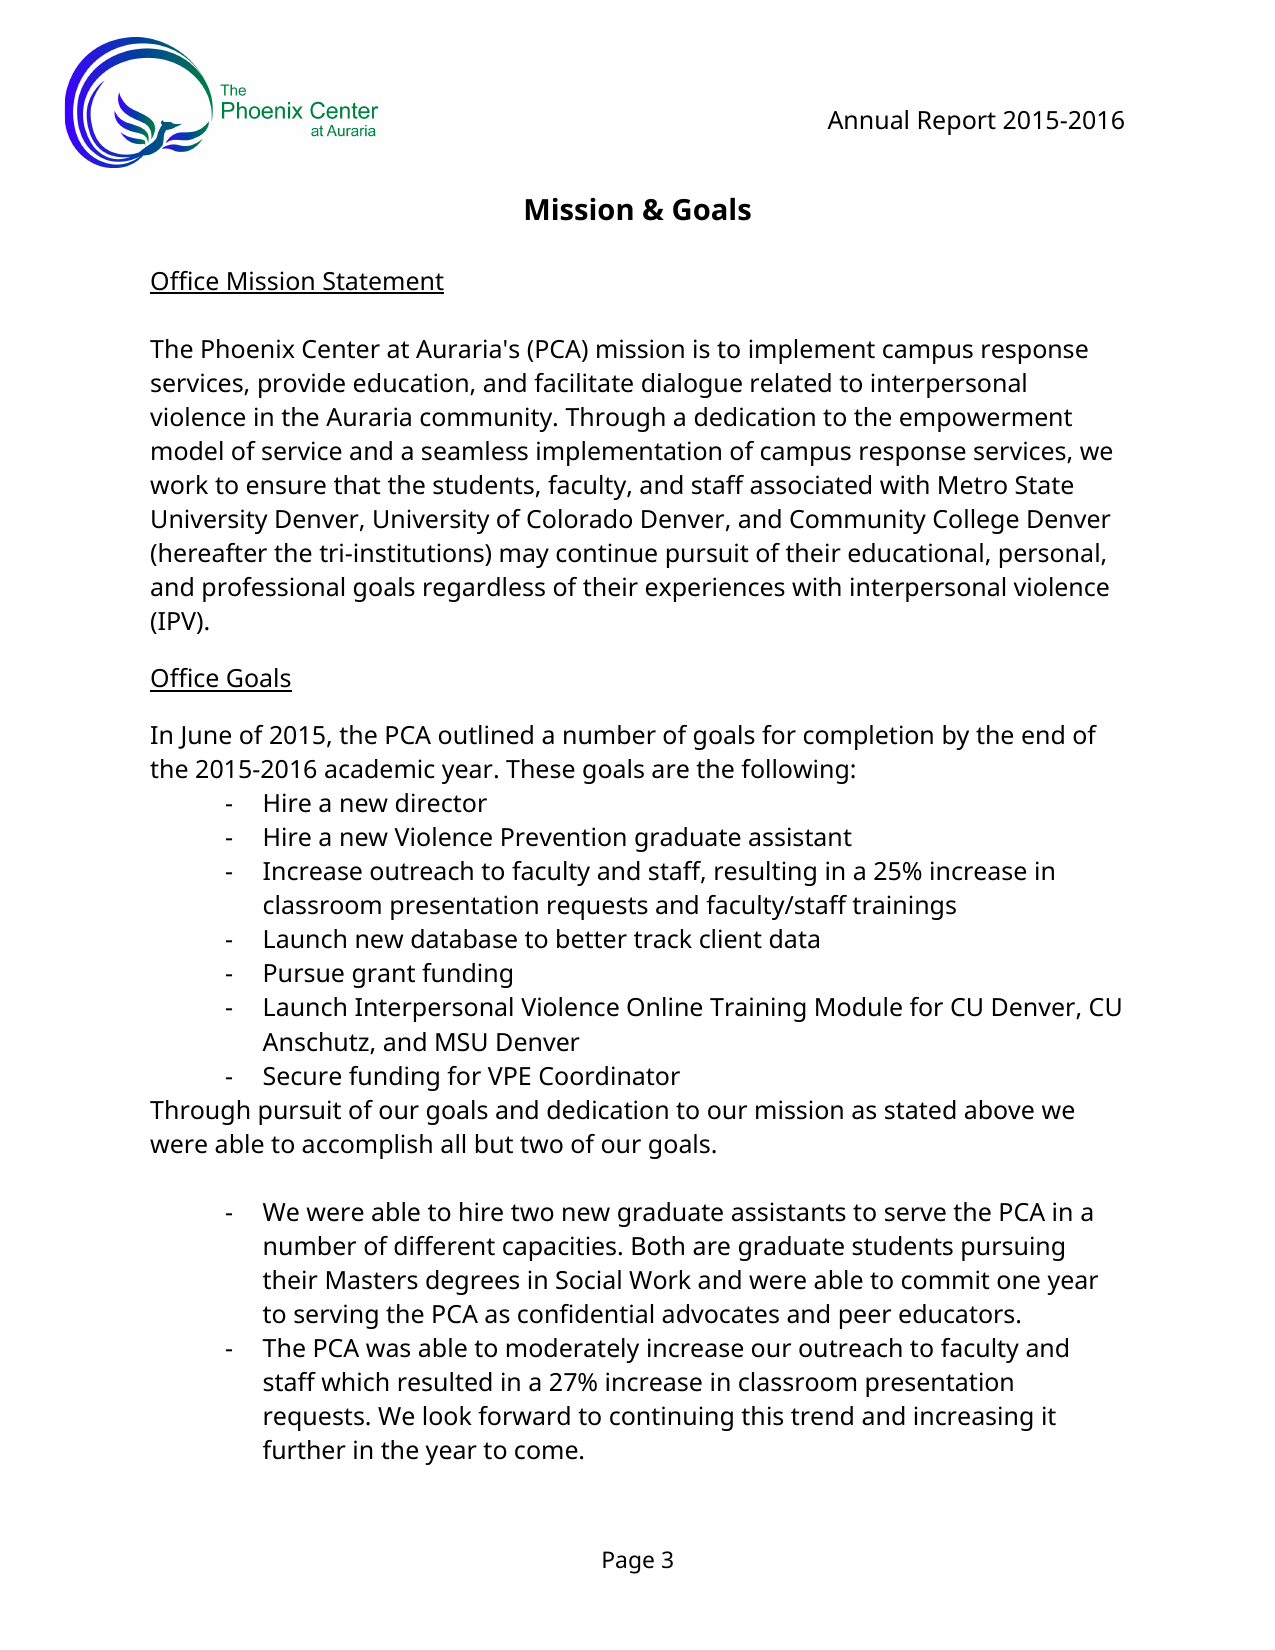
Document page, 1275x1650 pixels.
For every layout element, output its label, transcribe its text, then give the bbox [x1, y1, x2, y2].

list Hire a new director [225, 786, 1125, 820]
text Through pursuit of our goals and dedication to our mission as stated above we were able to accomplish all but two of our goals. [150, 1092, 1125, 1160]
text Mission & Goals [150, 190, 1125, 229]
text Office Goals [150, 661, 1125, 695]
text In June of 2015, the PCA outlined a number of goals for completion by the end of the 2015-2016 academic year. These goals are the following: [150, 695, 1125, 786]
list The PCA was able to moderately increase our outreach to faculty and staff which resulted in a 27% increase in classroom presentation requests. We look forward to continuing this trend and increasing it further in the year to come. [225, 1331, 1125, 1467]
picture [64, 37, 384, 168]
list Pursue grant funding [225, 956, 1125, 990]
list Secure funding for VPE Coordinator [225, 1058, 1125, 1092]
list Hire a new Violence Prevention graduate assistant [225, 820, 1125, 854]
list Increase outreach to faculty and staff, resulting in a 25% increase in classroom presentation requests and faculty/staff trainings [225, 854, 1125, 922]
text Office Mission Statement [150, 263, 1125, 297]
text The Phoenix Center at Auraria's (PCA) mission is to implement campus response services, provide education, and facilitate dialogue related to interpersonal violence in the Auraria community. Through a dedication to the empowerment model of service and a seamless implementation of campus response services, we work to ensure that the students, faculty, and staff associated with Metro State University Denver, University of Colorado Denver, and Community College Denver (hereafter the tri-institutions) may continue pursuit of their educational, personal, and professional goals regardless of their experiences with interpersonal violence (IPV). [150, 332, 1125, 638]
list Launch Interpersonal Violence Online Training Module for CU Denver, CU Anschutz, and MSU Denver [225, 990, 1125, 1058]
list We were able to hire two new graduate assistants to serve the PCA in a number of different capacities. Both are graduate students pursuing their Masters degrees in Social Work and were able to commit one year to serving the PCA as confidential advocates and peer educators. [225, 1194, 1125, 1331]
list Launch new database to better track client data [225, 922, 1125, 956]
